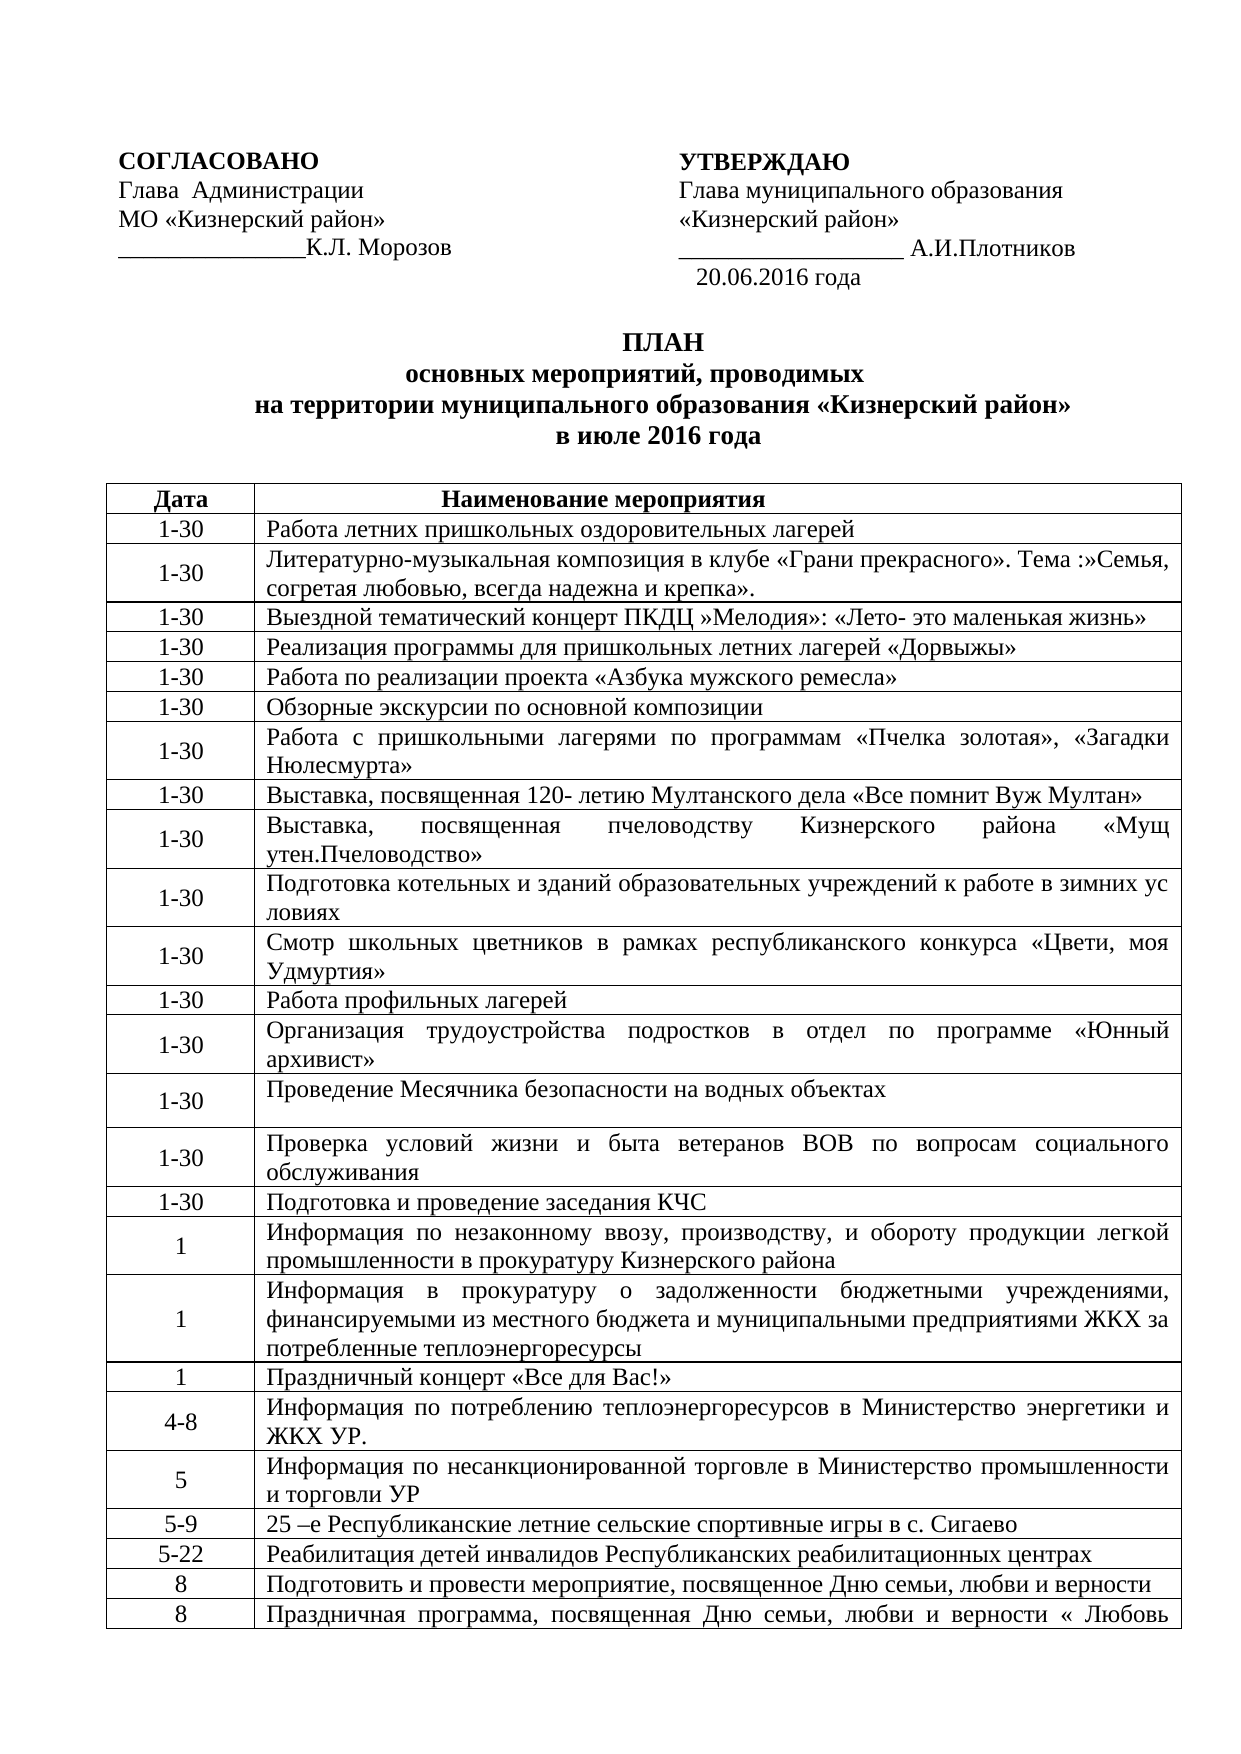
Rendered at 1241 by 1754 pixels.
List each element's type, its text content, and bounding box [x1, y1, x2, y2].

table_cell 1-30 [107, 780, 254, 809]
table_cell Подготовить и провести мероприятие, посвященное Дню семьи, любви и верности [255, 1569, 1181, 1598]
table_cell 1-30 [107, 603, 254, 631]
table_cell 1-30 [107, 869, 254, 926]
table_cell Реабилитация детей инвалидов Республиканских реабилитационных центрах [255, 1539, 1181, 1568]
table_cell Выставка, посвященная 120- летию Мултанского дела «Все помнит Вуж Мултан» [255, 780, 1181, 809]
table_cell Проверка условий жизни и быта ветеранов ВОВ по вопросам социального обслуживания [255, 1128, 1181, 1186]
table_cell 1-30 [107, 1128, 254, 1186]
table_cell 8 [107, 1569, 254, 1598]
table_cell Работа летних пришкольных оздоровительных лагерей [255, 514, 1181, 543]
table_cell Обзорные экскурсии по основной композиции [255, 692, 1181, 721]
table_cell 1 [107, 1275, 254, 1361]
table_cell 4-8 [107, 1392, 254, 1450]
table_cell 1-30 [107, 662, 254, 691]
table_cell 5-22 [107, 1539, 254, 1568]
text основных мероприятий, проводимых [118, 357, 1152, 388]
table_cell 1 [107, 1363, 254, 1391]
table_cell Проведение Месячника безопасности на водных объектах [255, 1074, 1181, 1127]
table_cell 1-30 [107, 514, 254, 543]
table_cell 1-30 [107, 810, 254, 867]
table_cell 1-30 [107, 927, 254, 984]
table_cell 1-30 [107, 1187, 254, 1216]
table_cell Смотр школьных цветников в рамках республиканского конкурса «Цвети, моя Удмуртия» [255, 927, 1181, 984]
table_cell 1 [107, 1217, 254, 1274]
table_cell 1-30 [107, 986, 254, 1014]
table_cell 5-9 [107, 1509, 254, 1538]
table_cell Работа с пришкольными лагерями по программам «Пчелка золотая», «Загадки Нюлесмурта» [255, 722, 1181, 779]
table_cell 1-30 [107, 1074, 254, 1127]
table_cell Подготовка котельных и зданий образовательных учреждений к работе в зимних ус ловиях [255, 869, 1181, 926]
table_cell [255, 1599, 1181, 1627]
table_cell Выездной тематический концерт ПКДЦ »Мелодия»: «Лето- это маленькая жизнь» [255, 603, 1181, 631]
table_cell 1-30 [107, 1015, 254, 1073]
table_cell Подготовка и проведение заседания КЧС [255, 1187, 1181, 1216]
table_header СОГЛАСОВАНО Глава Администрации МО «Кизнерский район» _______________К.Л. Морозов [107, 118, 622, 326]
table_cell Работа по реализации проекта «Азбука мужского ремесла» [255, 662, 1181, 691]
table_cell Информация по несанкционированной торговле в Министерство промышленности и торговли УР [255, 1451, 1181, 1508]
table_cell Организация трудоустройства подростков в отдел по программе «Юнный архивист» [255, 1015, 1181, 1073]
table_header УТВЕРЖДАЮ Глава муниципального образования «Кизнерский район» __________________ А.И.Плотников 20.06.2016 года [622, 118, 1113, 326]
text в июле 2016 года [118, 419, 1152, 450]
table_header Наименование мероприятия [255, 484, 1181, 513]
table_cell Выставка, посвященная пчеловодству Кизнерского района «Мущ утен.Пчеловодство» [255, 810, 1181, 867]
table_cell Информация по незаконному ввозу, производству, и обороту продукции легкой промышленности в прокуратуру Кизнерского района [255, 1217, 1181, 1274]
table_cell 1-30 [107, 632, 254, 661]
table_cell 1-30 [107, 692, 254, 721]
table_cell 8 [107, 1599, 254, 1627]
table_cell Реализация программы для пришкольных летних лагерей «Дорвыжы» [255, 632, 1181, 661]
table_cell 1-30 [107, 722, 254, 779]
text на территории муниципального образования «Кизнерский район» [118, 388, 1152, 419]
table_cell 25 –е Республиканские летние сельские спортивные игры в с. Сигаево [255, 1509, 1181, 1538]
table_cell 1-30 [107, 544, 254, 601]
table_header Дата [107, 484, 254, 513]
table_cell 5 [107, 1451, 254, 1508]
table_cell Информация по потреблению теплоэнергоресурсов в Министерство энергетики и ЖКХ УР. [255, 1392, 1181, 1450]
table_cell Работа профильных лагерей [255, 986, 1181, 1014]
table_cell Праздничный концерт «Все для Вас!» [255, 1363, 1181, 1391]
table_cell Литературно-музыкальная композиция в клубе «Грани прекрасного». Тема :»Семья, согретая любовью, всегда надежна и крепка». [255, 544, 1181, 601]
text ПЛАН [118, 326, 1152, 357]
